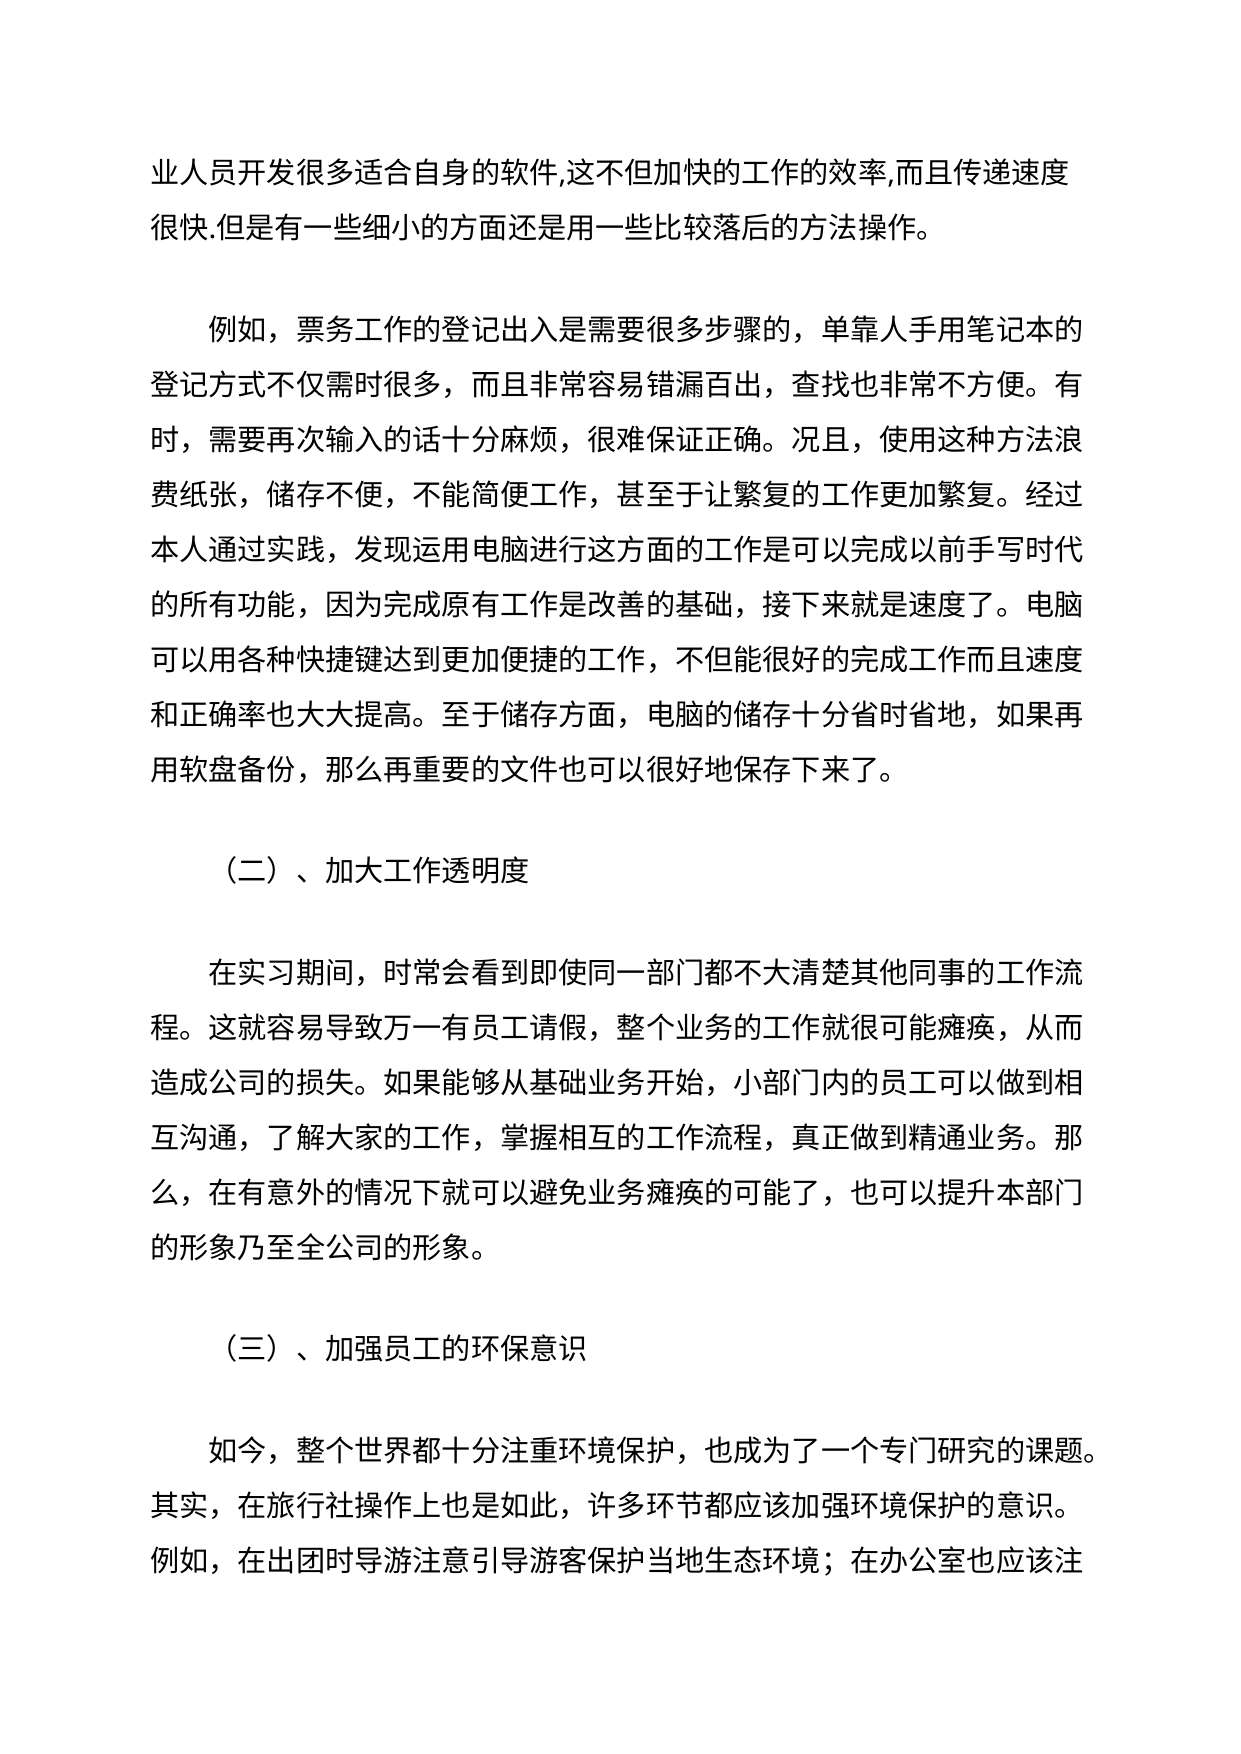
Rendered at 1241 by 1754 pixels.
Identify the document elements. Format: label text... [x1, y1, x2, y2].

text （三）、加强员工的环保意识 [150, 1326, 1090, 1368]
text 在实习期间，时常会看到即使同一部门都不大清楚其他同事的工作流程。这就容易导致万一有员工请假，整个业务的工作就很可能瘫痪，从而造成公司的损失。如果能够从基础业务开始，小部门内的员工可以做到相互沟通，了解大家的工作，掌握相互的工作流程，真正做到精通业务。那么，在有意外的情况下就可以避免业务瘫痪的可能了，也可以提升本部门的形象乃至全公司的形象。 [150, 950, 1090, 1266]
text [150, 1428, 1090, 1580]
text 例如，票务工作的登记出入是需要很多步骤的，单靠人手用笔记本的登记方式不仅需时很多，而且非常容易错漏百出，查找也非常不方便。有时，需要再次输入的话十分麻烦，很难保证正确。况且，使用这种方法浪费纸张，储存不便，不能简便工作，甚至于让繁复的工作更加繁复。经过本人通过实践，发现运用电脑进行这方面的工作是可以完成以前手写时代的所有功能，因为完成原有工作是改善的基础，接下来就是速度了。电脑可以用各种快捷键达到更加便捷的工作，不但能很好的完成工作而且速度和正确率也大大提高。至于储存方面，电脑的储存十分省时省地，如果再用软盘备份，那么再重要的文件也可以很好地保存下来了。 [150, 307, 1090, 788]
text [150, 150, 1090, 247]
text （二）、加大工作透明度 [150, 848, 1090, 890]
